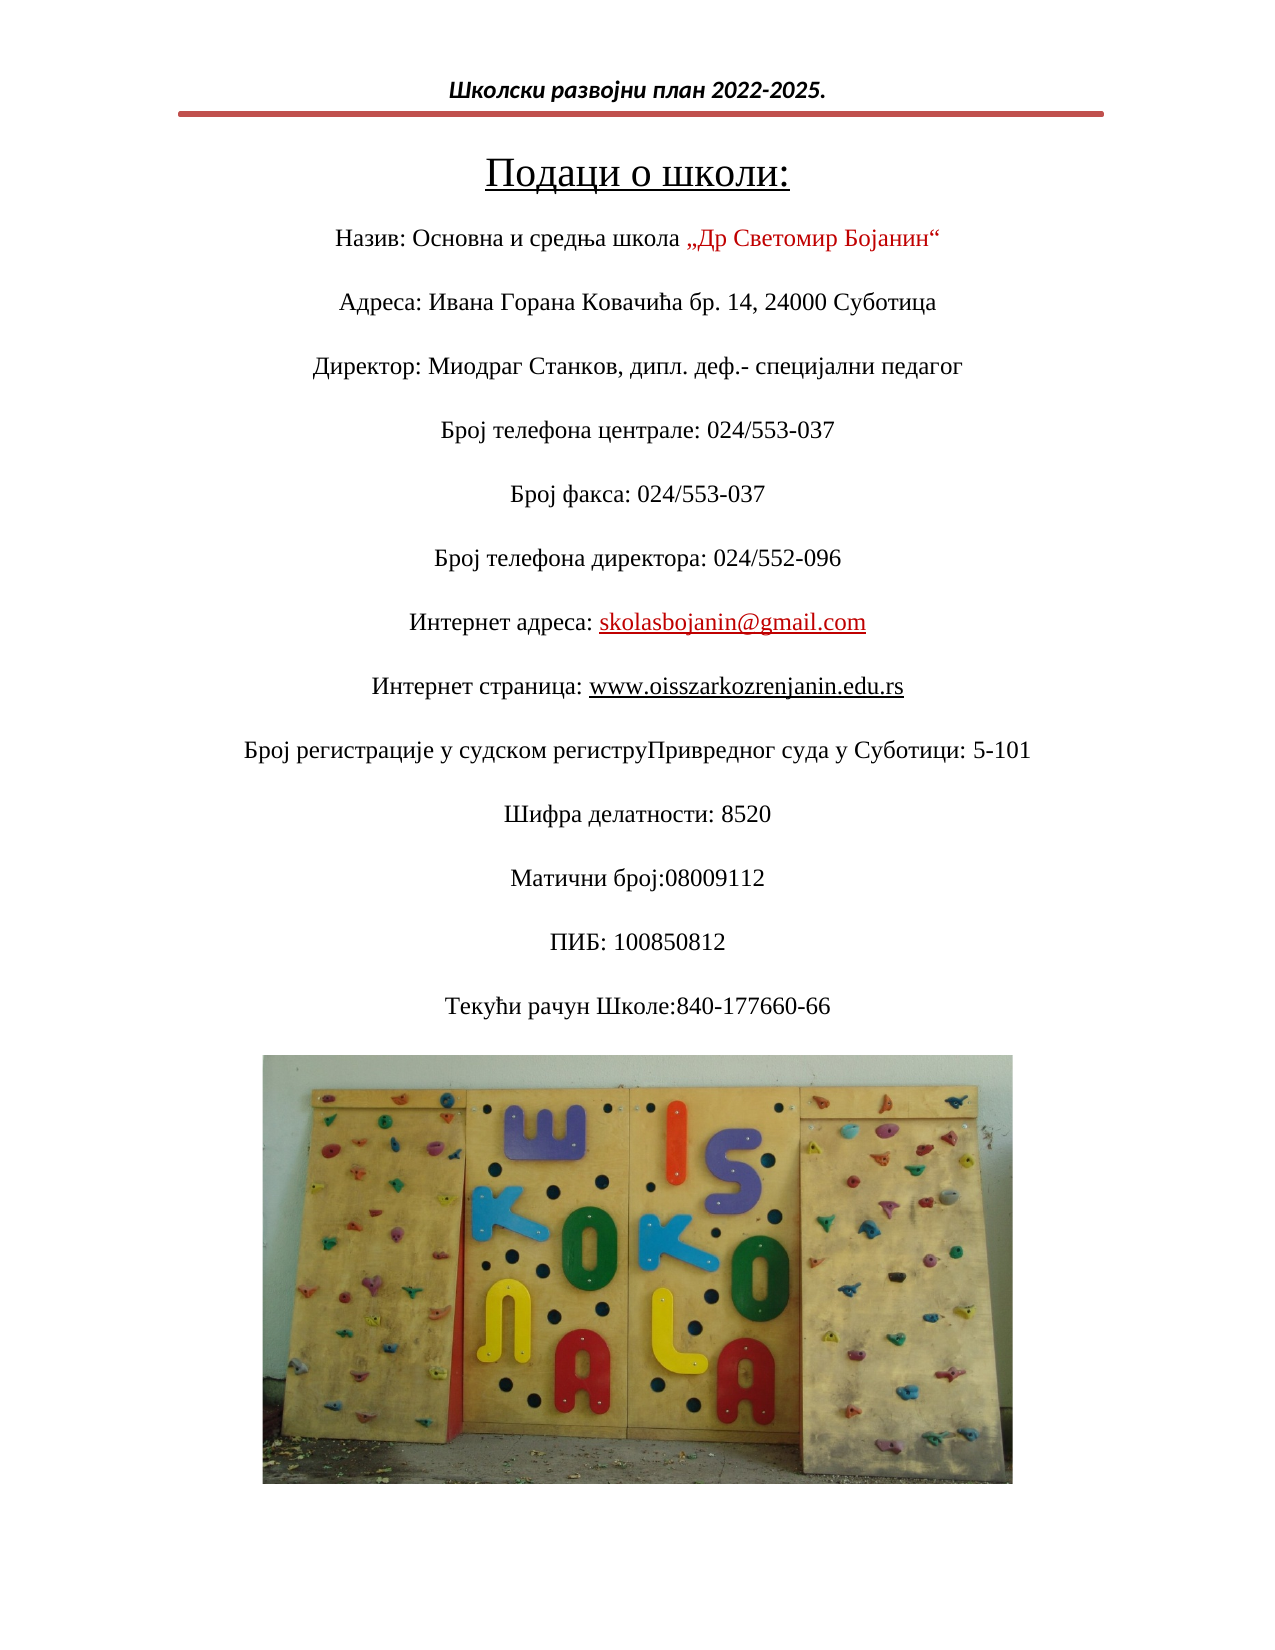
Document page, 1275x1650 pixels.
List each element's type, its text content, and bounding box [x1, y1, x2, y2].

text Број регистрације у судском региструПривредног суда у Суботици: 5-101 [148, 735, 1127, 764]
text Интернет адреса: skolasbojanin@gmail.com [148, 607, 1127, 636]
text Број факса: 024/553-037 [148, 479, 1127, 508]
picture [262, 1055, 1013, 1484]
text Директор: Миодраг Станков, дипл. деф.- специјални педагoг [148, 351, 1127, 380]
text Број телефона централе: 024/553-037 [148, 415, 1127, 444]
text Број телефона директора: 024/552-096 [148, 543, 1127, 572]
text ПИБ: 100850812 [148, 927, 1127, 956]
text Назив: Основна и средња школа „Др Светомир Бојанин“ [148, 223, 1127, 252]
text Адреса: Ивана Горана Ковачића бр. 14, 24000 Суботица [148, 287, 1127, 316]
text Подаци о школи: [148, 148, 1127, 196]
text Матични број:08009112 [148, 863, 1127, 892]
text Шифра делатности: 8520 [148, 799, 1127, 828]
text Интернет страница: www.oisszarkozrenjanin.edu.rs [148, 671, 1127, 700]
text Текући рачун Школе:840-177660-66 [148, 991, 1127, 1020]
